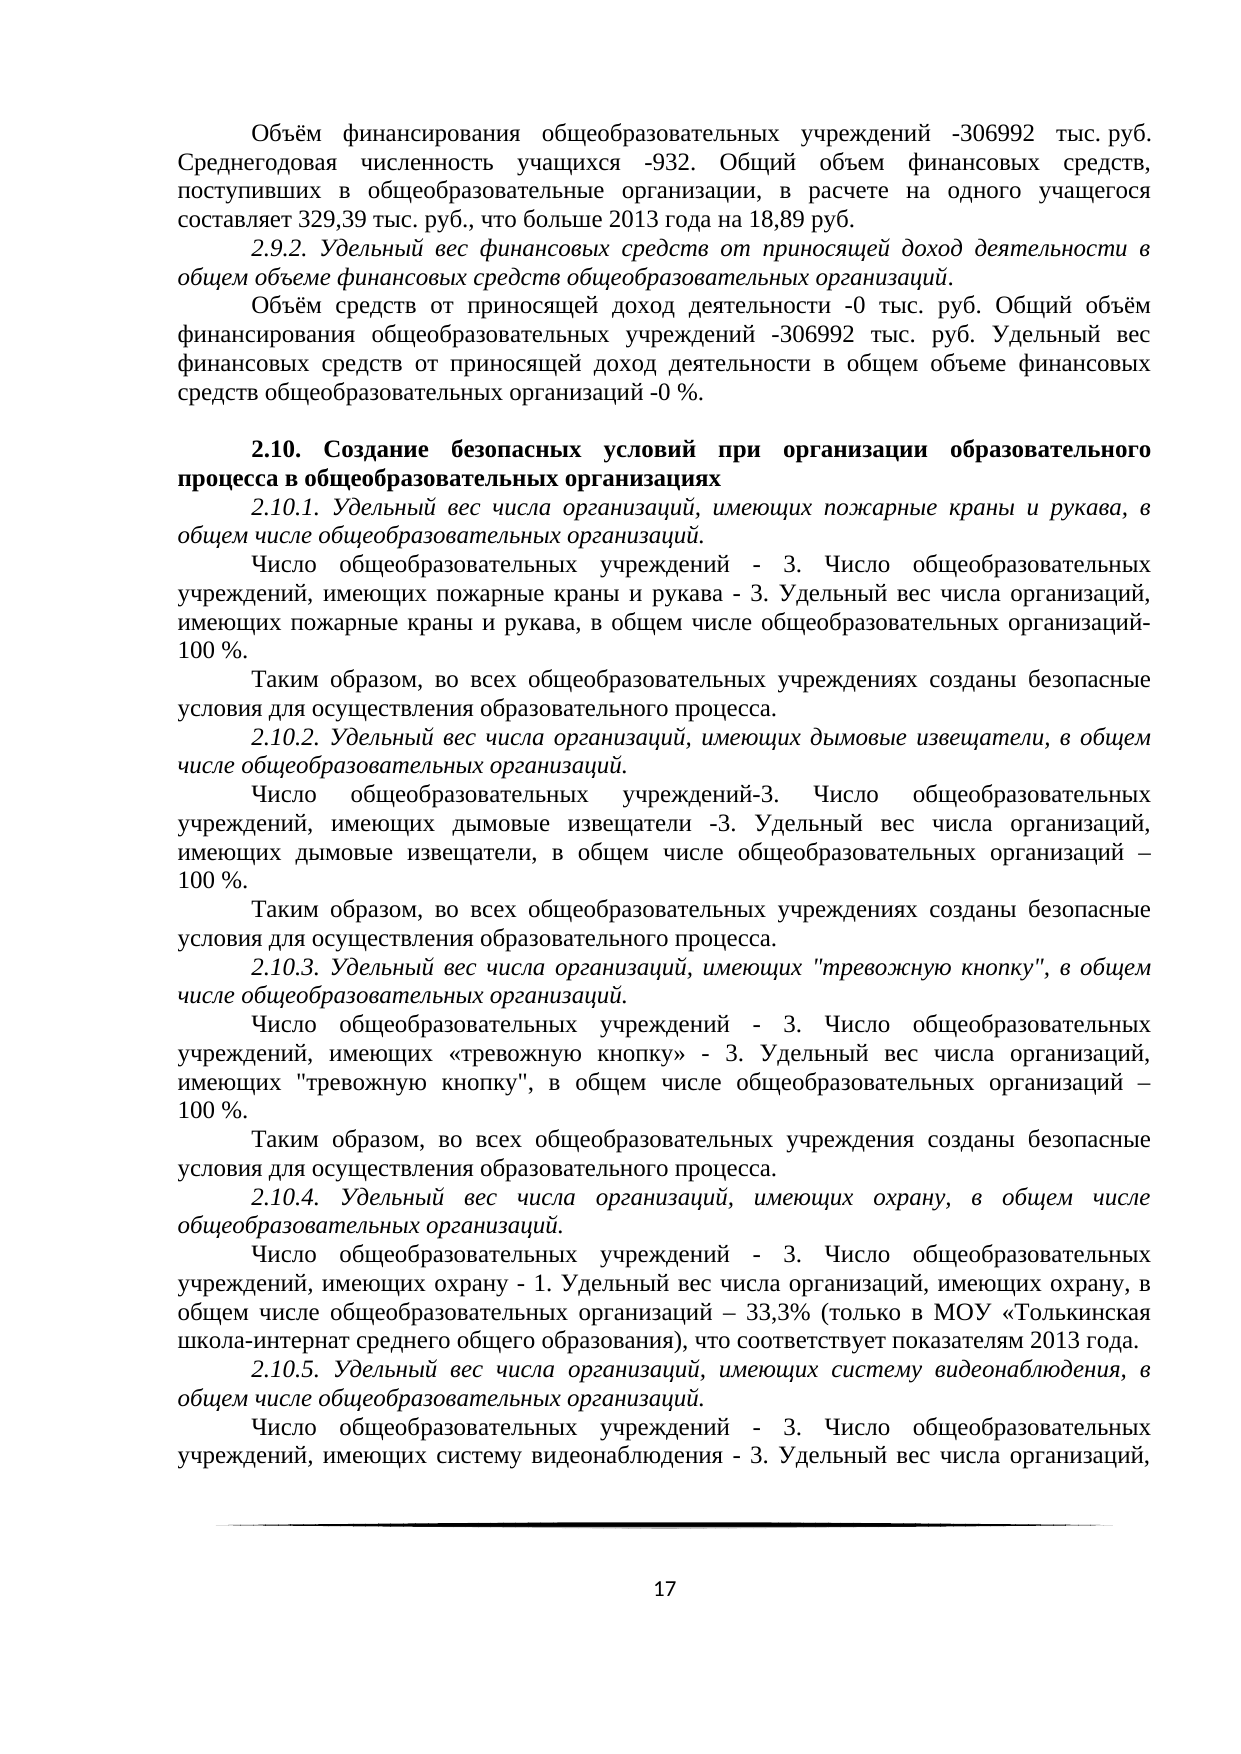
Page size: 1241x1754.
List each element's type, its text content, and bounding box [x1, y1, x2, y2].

picture [215, 1521, 1113, 1529]
text Число общеобразовательных учреждений - 3. Число общеобразовательных учреждений, имеющих охрану - 1. Удельный вес числа организаций, имеющих охрану, в общем числе общеобразовательных организаций – 33,3% (только в МОУ «Толькинская школа-интернат среднего общего образования), что соответствует показателям 2013 года. [177, 1239, 1152, 1354]
text Число общеобразовательных учреждений - 3. Число общеобразовательных учреждений, имеющих «тревожную кнопку» - 3. Удельный вес числа организаций, имеющих "тревожную кнопку", в общем числе общеобразовательных организаций – 100 %. [177, 1009, 1152, 1124]
text 2.10.1. Удельный вес числа организаций, имеющих пожарные краны и рукава, в общем числе общеобразовательных организаций. [177, 492, 1152, 549]
text 2.10. Создание безопасных условий при организации образовательного процесса в общеобразовательных организациях [177, 434, 1152, 492]
text 2.10.2. Удельный вес числа организаций, имеющих дымовые извещатели, в общем числе общеобразовательных организаций. [177, 722, 1152, 779]
text Число общеобразовательных учреждений-3. Число общеобразовательных учреждений, имеющих дымовые извещатели -3. Удельный вес числа организаций, имеющих дымовые извещатели, в общем числе общеобразовательных организаций – 100 %. [177, 779, 1152, 894]
text 2.9.2. Удельный вес финансовых средств от приносящей доход деятельности в общем объеме финансовых средств общеобразовательных организаций. [177, 233, 1152, 291]
text 2.10.5. Удельный вес числа организаций, имеющих систему видеонаблюдения, в общем числе общеобразовательных организаций. [177, 1354, 1152, 1412]
text Таким образом, во всех общеобразовательных учреждениях созданы безопасные условия для осуществления образовательного процесса. [177, 894, 1152, 952]
text Таким образом, во всех общеобразовательных учреждения созданы безопасные условия для осуществления образовательного процесса. [177, 1124, 1152, 1182]
text Объём финансирования общеобразовательных учреждений -306992 тыс. руб. Среднегодовая численность учащихся -932. Общий объем финансовых средств, поступивших в общеобразовательные организации, в расчете на одного учащегося составляет 329,39 тыс. руб., что больше 2013 года на 18,89 руб. [177, 118, 1152, 233]
text Объём средств от приносящей доход деятельности -0 тыс. руб. Общий объём финансирования общеобразовательных учреждений -306992 тыс. руб. Удельный вес финансовых средств от приносящей доход деятельности в общем объеме финансовых средств общеобразовательных организаций -0 %. [177, 291, 1152, 406]
text Число общеобразовательных учреждений - 3. Число общеобразовательных учреждений, имеющих пожарные краны и рукава - 3. Удельный вес числа организаций, имеющих пожарные краны и рукава, в общем числе общеобразовательных организаций-100 %. [177, 549, 1152, 664]
text 2.10.4. Удельный вес числа организаций, имеющих охрану, в общем числе общеобразовательных организаций. [177, 1182, 1152, 1239]
text Таким образом, во всех общеобразовательных учреждениях созданы безопасные условия для осуществления образовательного процесса. [177, 664, 1152, 722]
text 2.10.3. Удельный вес числа организаций, имеющих "тревожную кнопку", в общем числе общеобразовательных организаций. [177, 952, 1152, 1009]
